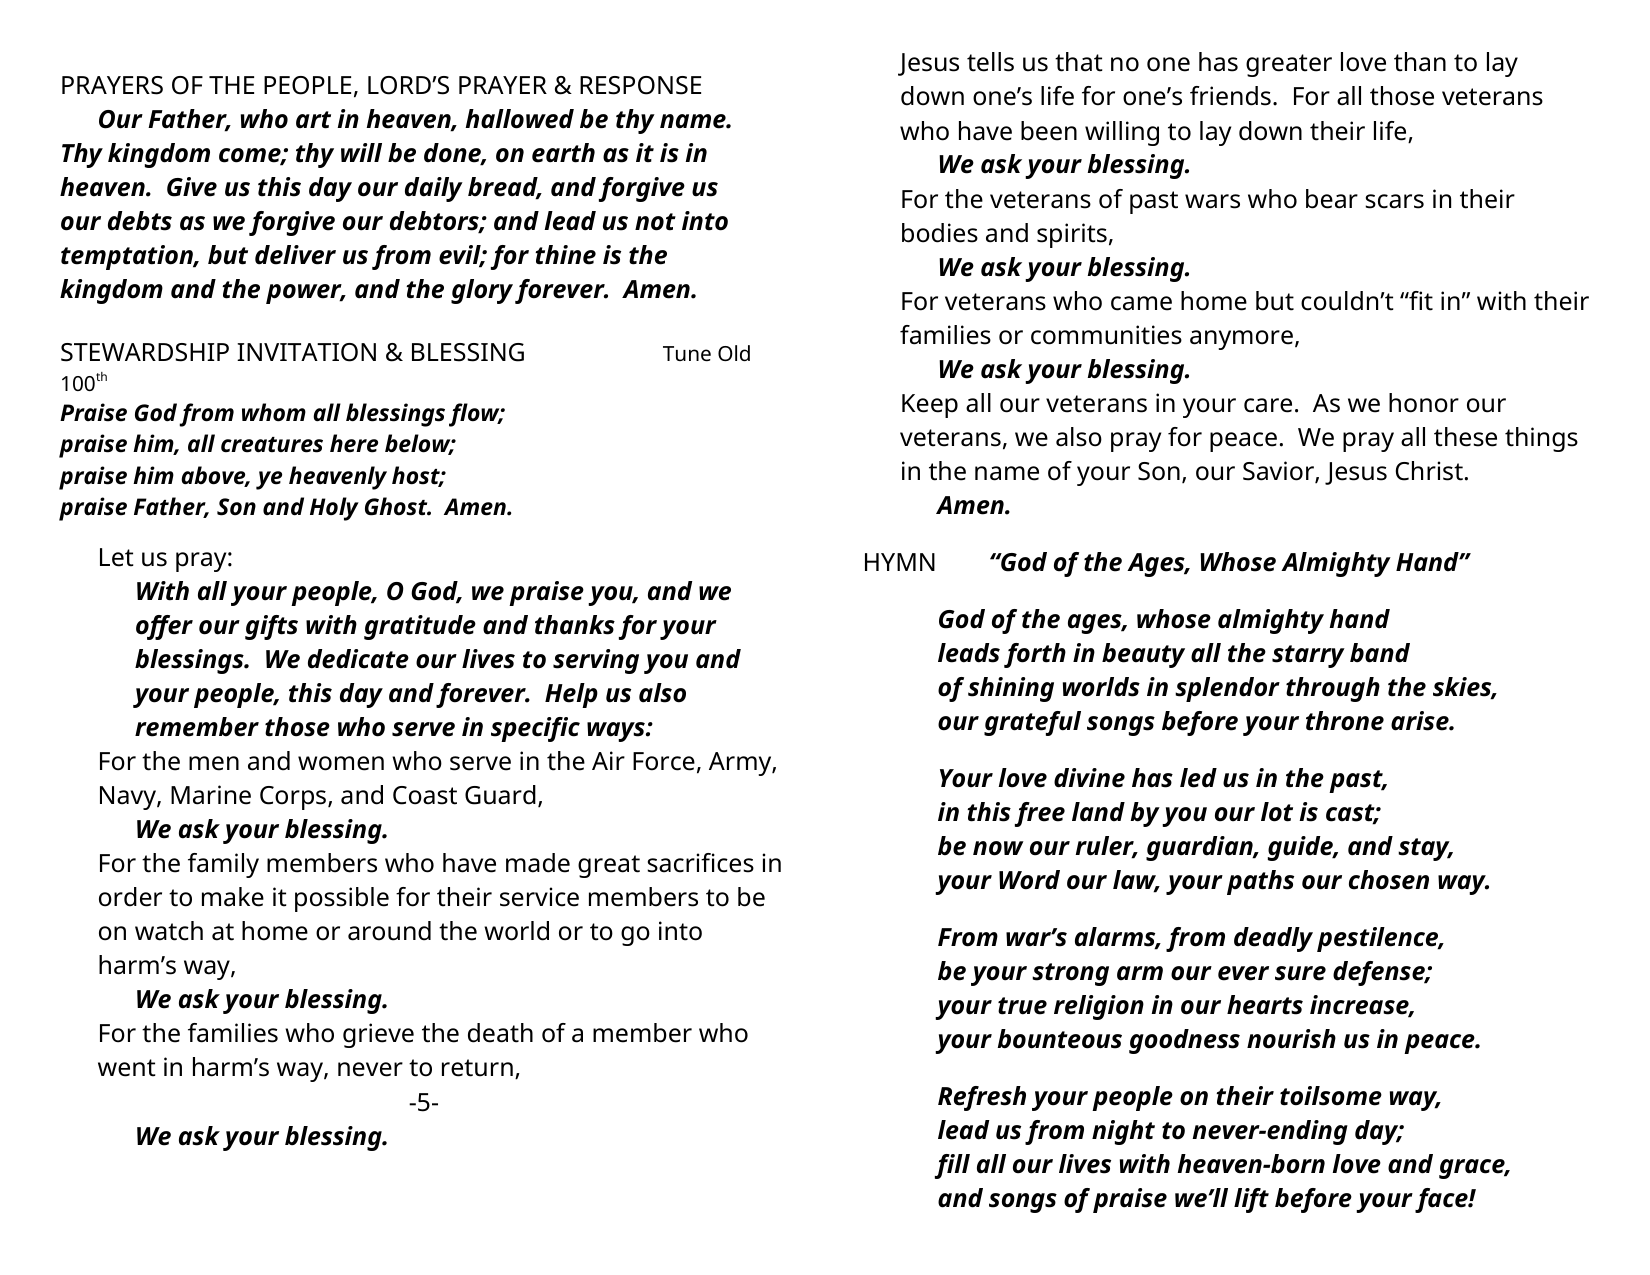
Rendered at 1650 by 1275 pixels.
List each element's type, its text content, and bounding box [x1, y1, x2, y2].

text We ask your blessing. [60, 812, 787, 846]
text praise him above, ye heavenly host; [60, 459, 787, 491]
text Let us pray: [60, 539, 787, 573]
text Keep all our veterans in your care. As we honor our veterans, we also pray for peace. We pray all these things in the name of your Son, our Savior, Jesus Christ. [900, 386, 1590, 488]
text Praise God from whom all blessings flow; [60, 397, 787, 428]
text kingdom and the power, and the glory forever. Amen. [60, 272, 787, 306]
text our debts as we forgive our debtors; and lead us not into [60, 204, 787, 238]
text Our Father, who art in heaven, hallowed be thy name. [60, 102, 787, 136]
text in this free land by you our lot is cast; [862, 794, 1590, 828]
text your Word our law, your paths our chosen way. [862, 862, 1590, 897]
text be your strong arm our ever sure defense; [862, 953, 1590, 987]
text and songs of praise we’ll lift before your face! [862, 1180, 1590, 1214]
text Thy kingdom come; thy will be done, on earth as it is in [60, 136, 787, 170]
text Refresh your people on their toilsome way, [862, 1078, 1590, 1112]
text praise him, all creatures here below; [60, 428, 787, 459]
text We ask your blessing. [862, 147, 1590, 181]
text Your love divine has led us in the past, [862, 760, 1590, 794]
text HYMN “God of the Ages, Whose Almighty Hand” [862, 544, 1590, 579]
text heaven. Give us this day our daily bread, and forgive us [60, 170, 787, 204]
text From war’s alarms, from deadly pestilence, [862, 919, 1590, 953]
text your true religion in our hearts increase, [862, 987, 1590, 1021]
text For the veterans of past wars who bear scars in their bodies and spirits, [900, 181, 1590, 249]
text of shining worlds in splendor through the skies, [862, 669, 1590, 703]
text leads forth in beauty all the starry band [862, 635, 1590, 669]
text be now our ruler, guardian, guide, and stay, [862, 828, 1590, 862]
text For the families who grieve the death of a member who went in harm’s way, never to return, [97, 1016, 787, 1084]
text lead us from night to never-ending day; [862, 1112, 1590, 1146]
text your bounteous goodness nourish us in peace. [862, 1021, 1590, 1056]
text praise Father, Son and Holy Ghost. Amen. [60, 491, 787, 522]
text We ask your blessing. [60, 1118, 787, 1152]
text For the family members who have made great sacrifices in order to make it possible for their service members to be on watch at home or around the world or to go into harm’s way, [97, 846, 787, 982]
text For the men and women who serve in the Air Force, Army, Navy, Marine Corps, and Coast Guard, [97, 743, 787, 812]
text STEWARDSHIP INVITATION & BLESSING Tune Old 100th [60, 334, 787, 397]
text For veterans who came home but couldn’t “fit in” with their families or communities anymore, [900, 283, 1590, 352]
text God of the ages, whose almighty hand [862, 601, 1590, 635]
text temptation, but deliver us from evil; for thine is the [60, 238, 787, 272]
text We ask your blessing. [862, 249, 1590, 283]
text We ask your blessing. [862, 352, 1590, 386]
text Jesus tells us that no one has greater love than to lay down one’s life for one’s friends. For all those veterans who have been willing to lay down their life, [900, 45, 1590, 147]
text fill all our lives with heaven-born love and grace, [862, 1146, 1590, 1180]
text With all your people, O God, we praise you, and we offer our gifts with gratitude and thanks for your blessings. We dedicate our lives to serving you and your people, this day and forever. Help us also remember those who serve in specific ways: [135, 573, 787, 743]
text Amen. [862, 488, 1590, 522]
text We ask your blessing. [60, 982, 787, 1016]
text -5- [60, 1084, 787, 1118]
text PRAYERS OF THE PEOPLE, LORD’S PRAYER & RESPONSE [60, 68, 787, 102]
text our grateful songs before your throne arise. [862, 703, 1590, 738]
